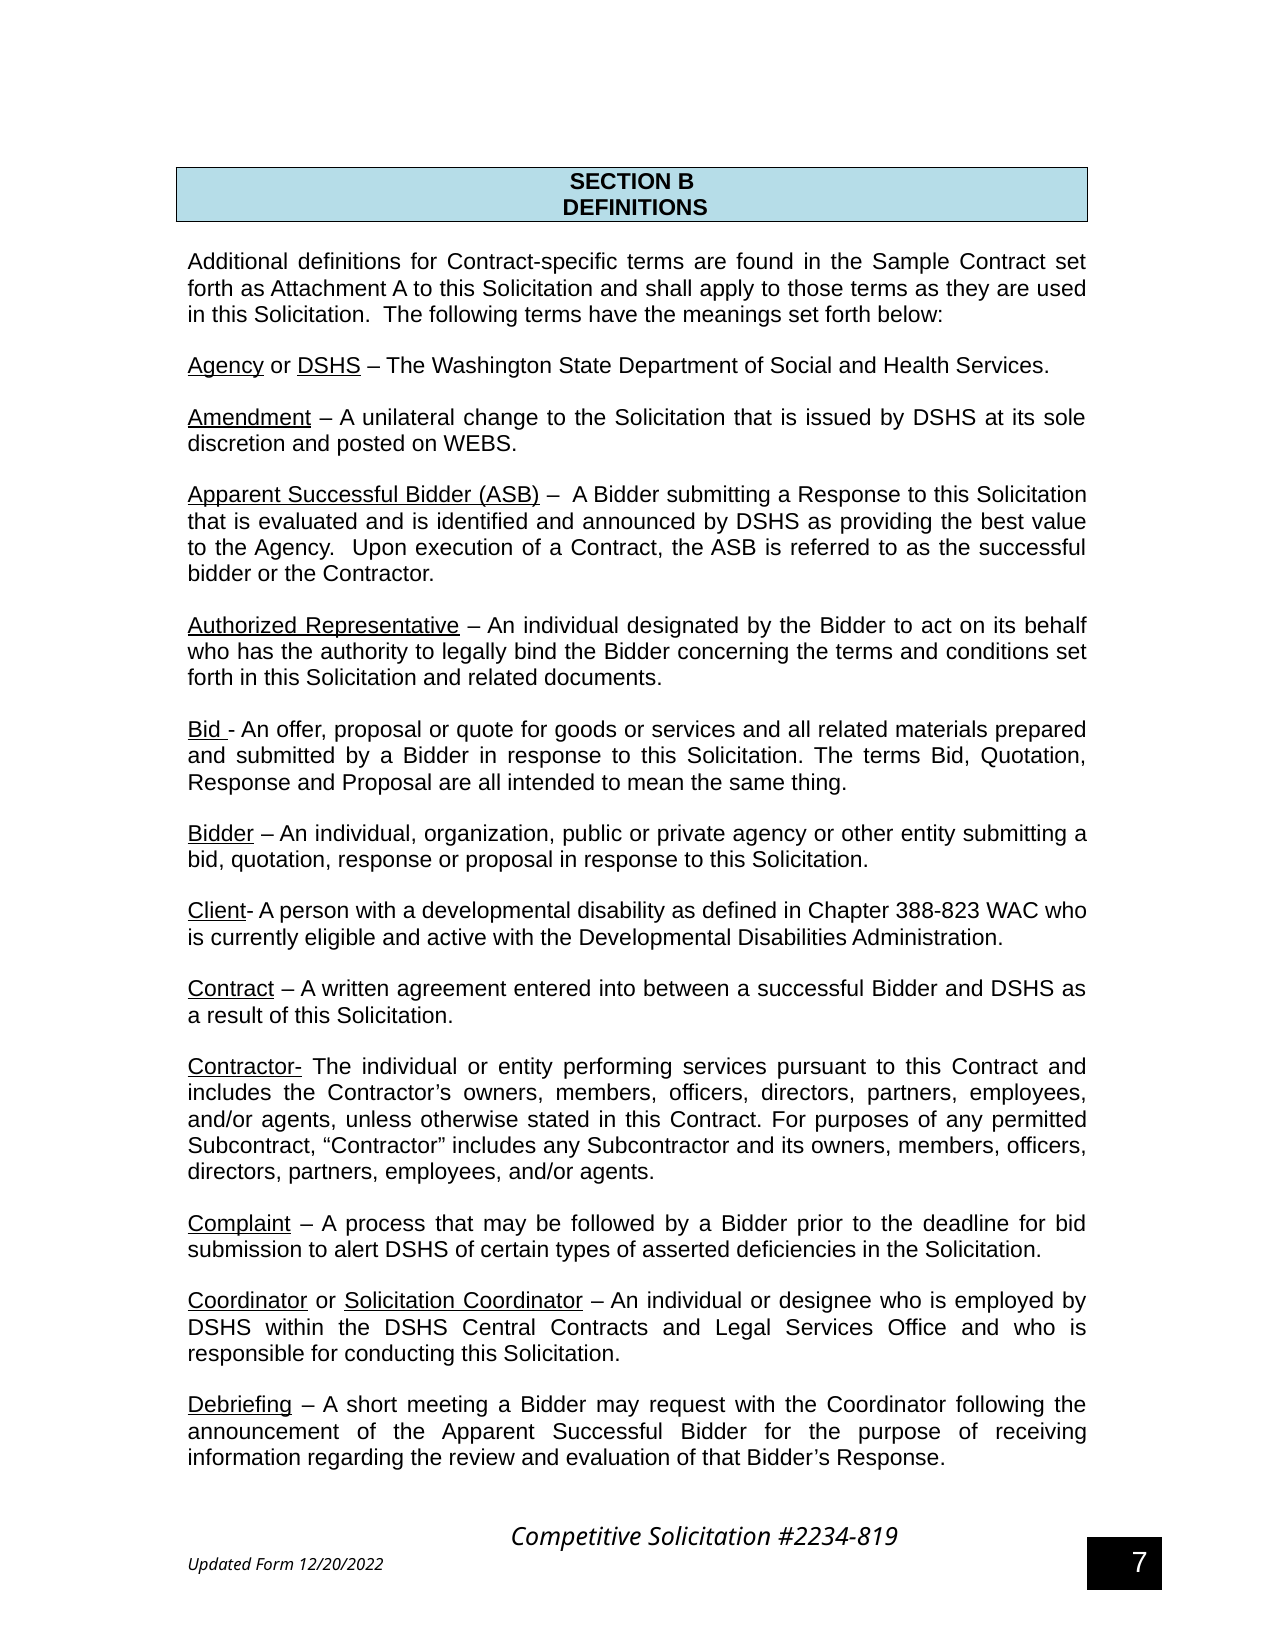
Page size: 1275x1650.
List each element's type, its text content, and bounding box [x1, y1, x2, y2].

subtitle Debriefing – A short meeting a Bidder may request with the Coordinator following the announcement of the Apparent Successful Bidder for the purpose of receiving information regarding the review and evaluation of that Bidder’s Response. [187, 1391, 1087, 1471]
subtitle Contract – A written agreement entered into between a successful Bidder and DSHS as a result of this Solicitation. [187, 975, 1087, 1028]
subtitle Coordinator or Solicitation Coordinator – An individual or designee who is employed by DSHS within the DSHS Central Contracts and Legal Services Office and who is responsible for conducting this Solicitation. [187, 1287, 1087, 1366]
subtitle Bidder – An individual, organization, public or private agency or other entity submitting a bid, quotation, response or proposal in response to this Solicitation. [187, 820, 1087, 872]
subtitle Bid - An offer, proposal or quote for goods or services and all related materials prepared and submitted by a Bidder in response to this Solicitation. The terms Bid, Quotation, Response and Proposal are all intended to mean the same thing. [187, 716, 1087, 795]
subtitle Amendment – A unilateral change to the Solicitation that is issued by DSHS at its sole discretion and posted on WEBS. [187, 403, 1087, 456]
subtitle Complaint – A process that may be followed by a Bidder prior to the deadline for bid submission to alert DSHS of certain types of asserted deficiencies in the Solicitation. [187, 1210, 1087, 1262]
table_header SECTION B DEFINITIONS [177, 168, 1087, 221]
subtitle Apparent Successful Bidder (ASB) – A Bidder submitting a Response to this Solicitation that is evaluated and is identified and announced by DSHS as providing the best value to the Agency. Upon execution of a Contract, the ASB is referred to as the successful bidder or the Contractor. [187, 481, 1087, 587]
subtitle Client- A person with a developmental disability as defined in Chapter 388-823 WAC who is currently eligible and active with the Developmental Disabilities Administration. [187, 897, 1087, 950]
subtitle Agency or DSHS – The Washington State Department of Social and Health Services. [187, 352, 1087, 378]
subtitle Authorized Representative – An individual designated by the Bidder to act on its behalf who has the authority to legally bind the Bidder concerning the terms and conditions set forth in this Solicitation and related documents. [187, 612, 1087, 691]
subtitle Contractor- The individual or entity performing services pursuant to this Contract and includes the Contractor’s owners, members, officers, directors, partners, employees, and/or agents, unless otherwise stated in this Contract. For purposes of any permitted Subcontract, “Contractor” includes any Subcontractor and its owners, members, officers, directors, partners, employees, and/or agents. [187, 1053, 1087, 1185]
subtitle Additional definitions for Contract-specific terms are found in the Sample Contract set forth as Attachment A to this Solicitation and shall apply to those terms as they are used in this Solicitation. The following terms have the meanings set forth below: [187, 248, 1087, 327]
